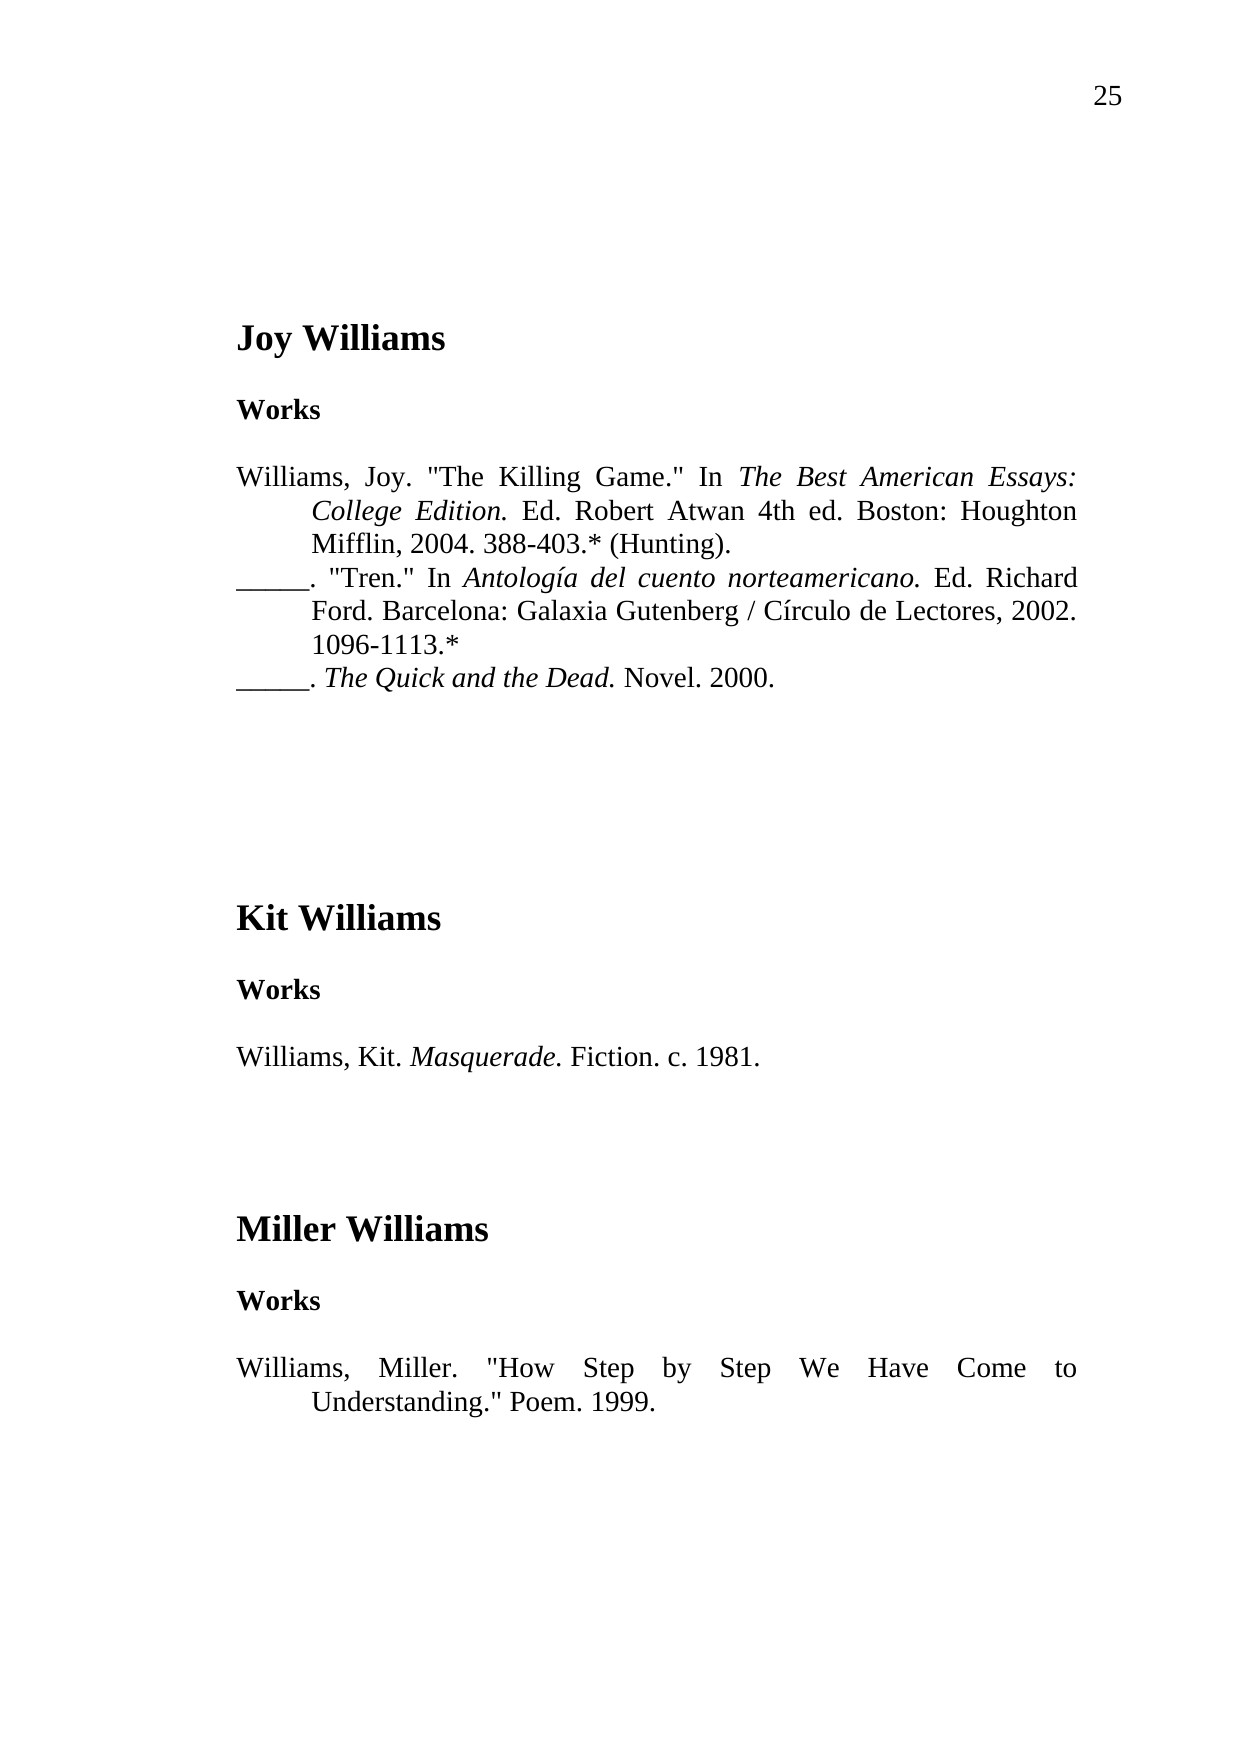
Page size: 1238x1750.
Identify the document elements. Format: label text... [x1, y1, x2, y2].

text Works [236, 392, 1078, 426]
text Williams, Joy. "The Killing Game." In The Best American Essays: College Edition. Ed. Robert Atwan 4th ed. Boston: Houghton Mifflin, 2004. 388-403.* (Hunting). [236, 459, 1078, 560]
text Joy Williams [236, 315, 1078, 358]
text Williams, Kit. Masquerade. Fiction. c. 1981. [236, 1039, 1078, 1072]
text Kit Williams [236, 895, 1078, 938]
text Miller Williams [236, 1207, 1078, 1250]
text _____. The Quick and the Dead. Novel. 2000. [236, 660, 1078, 694]
text Works [236, 972, 1078, 1005]
text _____. "Tren." In Antología del cuento norteamericano. Ed. Richard Ford. Barcelona: Galaxia Gutenberg / Círculo de Lectores, 2002. 1096-1113.* [236, 560, 1078, 660]
text Works [236, 1283, 1078, 1317]
text Williams, Miller. "How Step by Step We Have Come to Understanding." Poem. 1999. [236, 1350, 1078, 1417]
